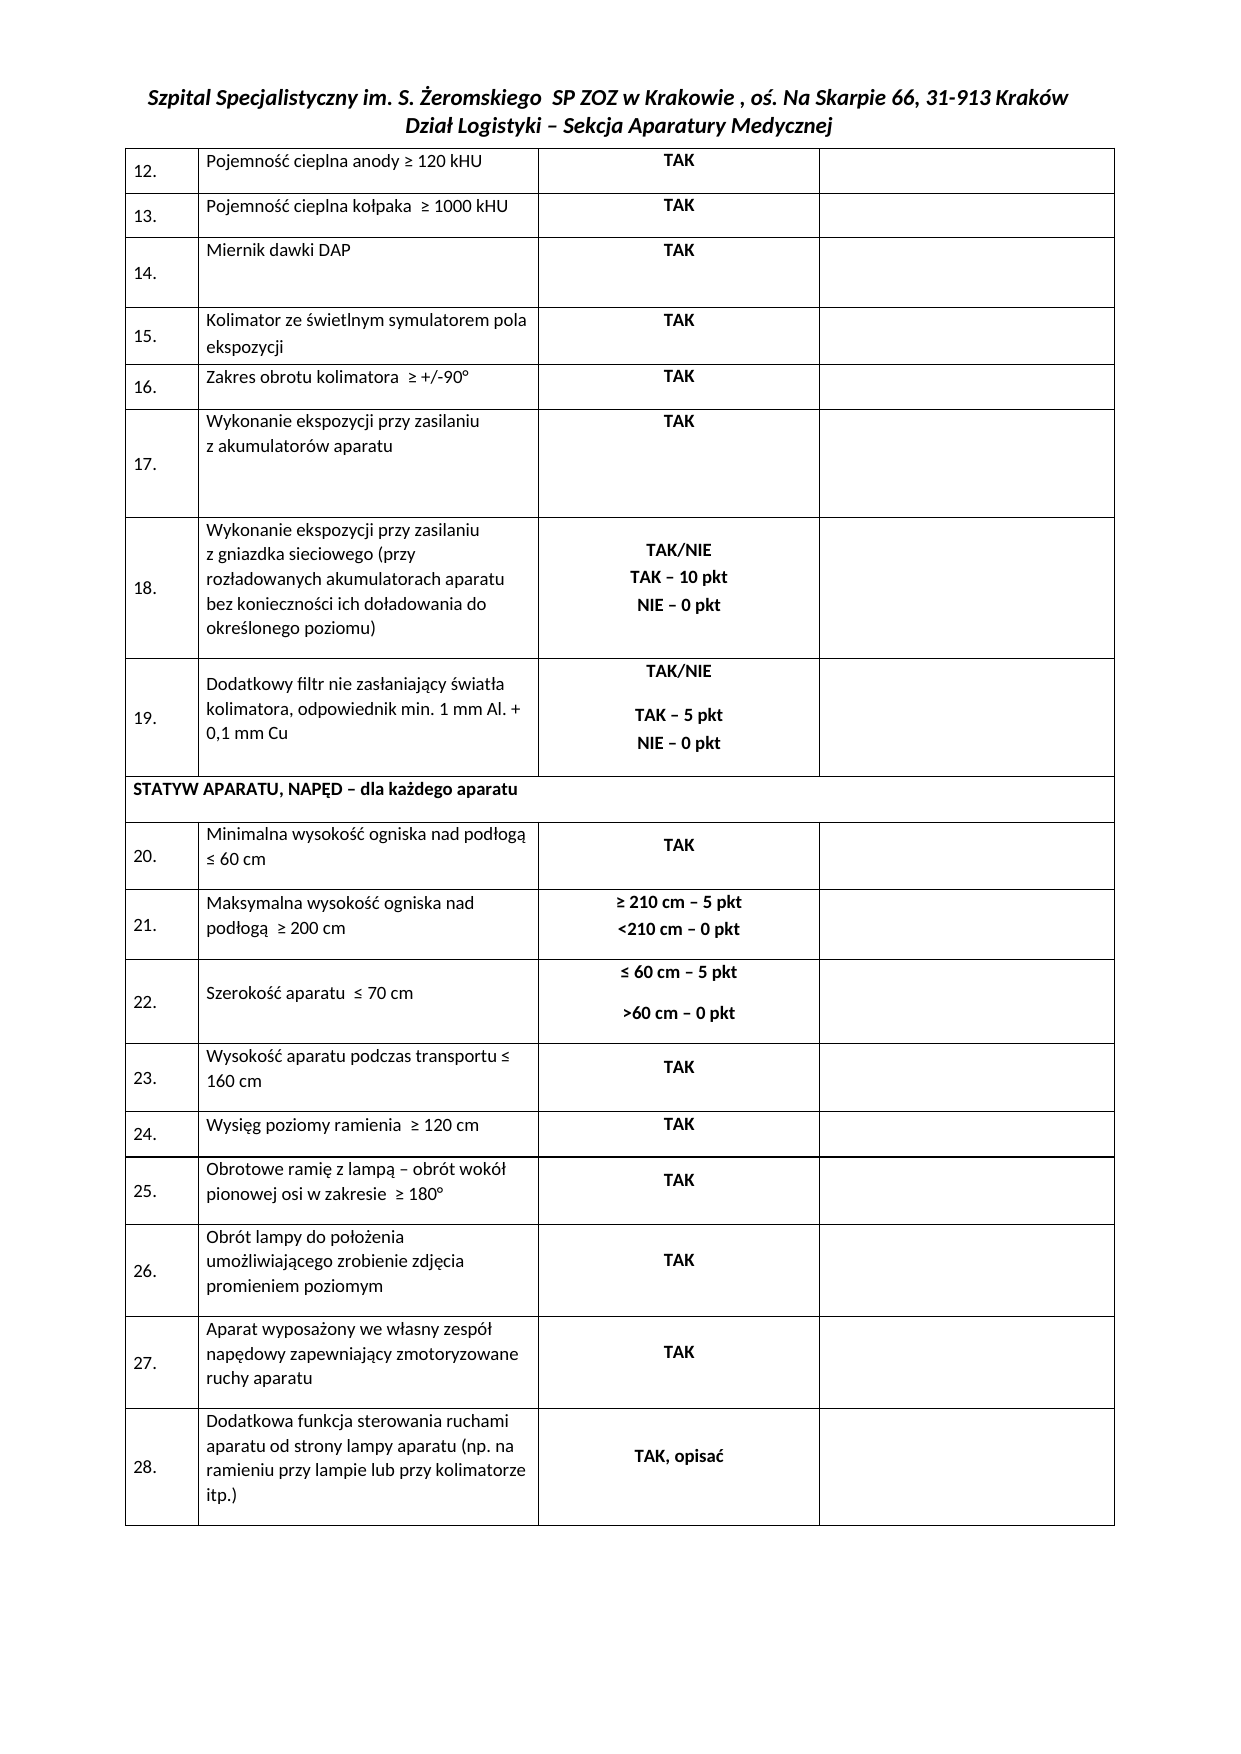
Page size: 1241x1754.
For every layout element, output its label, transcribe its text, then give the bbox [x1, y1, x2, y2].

table_cell [820, 960, 1114, 1043]
table_cell [126, 960, 198, 1043]
table_cell Obrotowe ramię z lampą – obrót wokół pionowej osi w zakresie ≥ 180° [199, 1158, 538, 1224]
table_cell TAK [539, 1317, 819, 1408]
table_cell TAK, opisać [539, 1409, 819, 1525]
table_cell TAK [539, 308, 819, 363]
table_cell [820, 890, 1114, 959]
table_cell [820, 659, 1114, 776]
table_cell TAK [539, 1158, 819, 1224]
table_cell TAK [539, 1225, 819, 1316]
table_cell [126, 194, 198, 237]
table_cell Minimalna wysokość ogniska nad podłogą ≤ 60 cm [199, 823, 538, 889]
table_cell Wysięg poziomy ramienia ≥ 120 cm [199, 1112, 538, 1156]
table_cell [820, 1044, 1114, 1111]
table_cell [126, 518, 198, 658]
table_cell [820, 238, 1114, 307]
table_cell [126, 1044, 198, 1111]
table_cell Aparat wyposażony we własny zespół napędowy zapewniający zmotoryzowane ruchy aparatu [199, 1317, 538, 1408]
table_cell Szerokość aparatu ≤ 70 cm [199, 960, 538, 1043]
table_cell [126, 890, 198, 959]
table_cell Wykonanie ekspozycji przy zasilaniu z akumulatorów aparatu [199, 410, 538, 517]
table_cell [820, 1409, 1114, 1525]
table_cell STATYW APARATU, NAPĘD – dla każdego aparatu [126, 777, 1114, 822]
table_cell Zakres obrotu kolimatora ≥ +/-90° [199, 365, 538, 408]
table_cell Maksymalna wysokość ogniska nad podłogą ≥ 200 cm [199, 890, 538, 959]
table_cell TAK [539, 823, 819, 889]
table_cell Miernik dawki DAP [199, 238, 538, 307]
table_cell [820, 410, 1114, 517]
table_cell [126, 410, 198, 517]
table_cell TAK [539, 1112, 819, 1156]
table_cell TAK [539, 1044, 819, 1111]
table_cell TAK [539, 365, 819, 408]
table_cell Pojemność cieplna anody ≥ 120 kHU [199, 149, 538, 192]
table_cell Wysokość aparatu podczas transportu ≤ 160 cm [199, 1044, 538, 1111]
table_cell [820, 518, 1114, 658]
table_cell [820, 149, 1114, 192]
table_cell TAK/NIE TAK – 10 pkt NIE – 0 pkt [539, 518, 819, 658]
table_cell [820, 194, 1114, 237]
table_cell ≤ 60 cm – 5 pkt >60 cm – 0 pkt [539, 960, 819, 1043]
table_cell [820, 1225, 1114, 1316]
table_cell TAK [539, 194, 819, 237]
table_cell TAK/NIE TAK – 5 pkt NIE – 0 pkt [539, 659, 819, 776]
table_cell [126, 1225, 198, 1316]
table_cell [820, 365, 1114, 408]
table_cell Dodatkowy filtr nie zasłaniający światła kolimatora, odpowiednik min. 1 mm Al. + 0,1 mm Cu [199, 659, 538, 776]
table_cell TAK [539, 410, 819, 517]
table_cell [126, 149, 198, 192]
table_cell [126, 659, 198, 776]
table_cell [820, 308, 1114, 363]
table_cell Dodatkowa funkcja sterowania ruchami aparatu od strony lampy aparatu (np. na ramieniu przy lampie lub przy kolimatorze itp.) [199, 1409, 538, 1525]
table_cell [820, 1158, 1114, 1224]
table_cell ≥ 210 cm – 5 pkt <210 cm – 0 pkt [539, 890, 819, 959]
table_cell [126, 1112, 198, 1156]
table_cell Wykonanie ekspozycji przy zasilaniu z gniazdka sieciowego (przy rozładowanych akumulatorach aparatu bez konieczności ich doładowania do określonego poziomu) [199, 518, 538, 658]
table_cell Pojemność cieplna kołpaka ≥ 1000 kHU [199, 194, 538, 237]
table_cell TAK [539, 238, 819, 307]
table_cell [820, 823, 1114, 889]
table_cell [126, 1317, 198, 1408]
table_cell [126, 238, 198, 307]
table_cell [126, 1409, 198, 1525]
table_cell [820, 1112, 1114, 1156]
table_cell Obrót lampy do położenia umożliwiającego zrobienie zdjęcia promieniem poziomym [199, 1225, 538, 1316]
table_cell [126, 823, 198, 889]
table_cell [126, 308, 198, 363]
table_cell [820, 1317, 1114, 1408]
table_cell [126, 1158, 198, 1224]
table_cell TAK [539, 149, 819, 192]
table_cell Kolimator ze świetlnym symulatorem pola ekspozycji [199, 308, 538, 363]
table_cell [126, 365, 198, 408]
